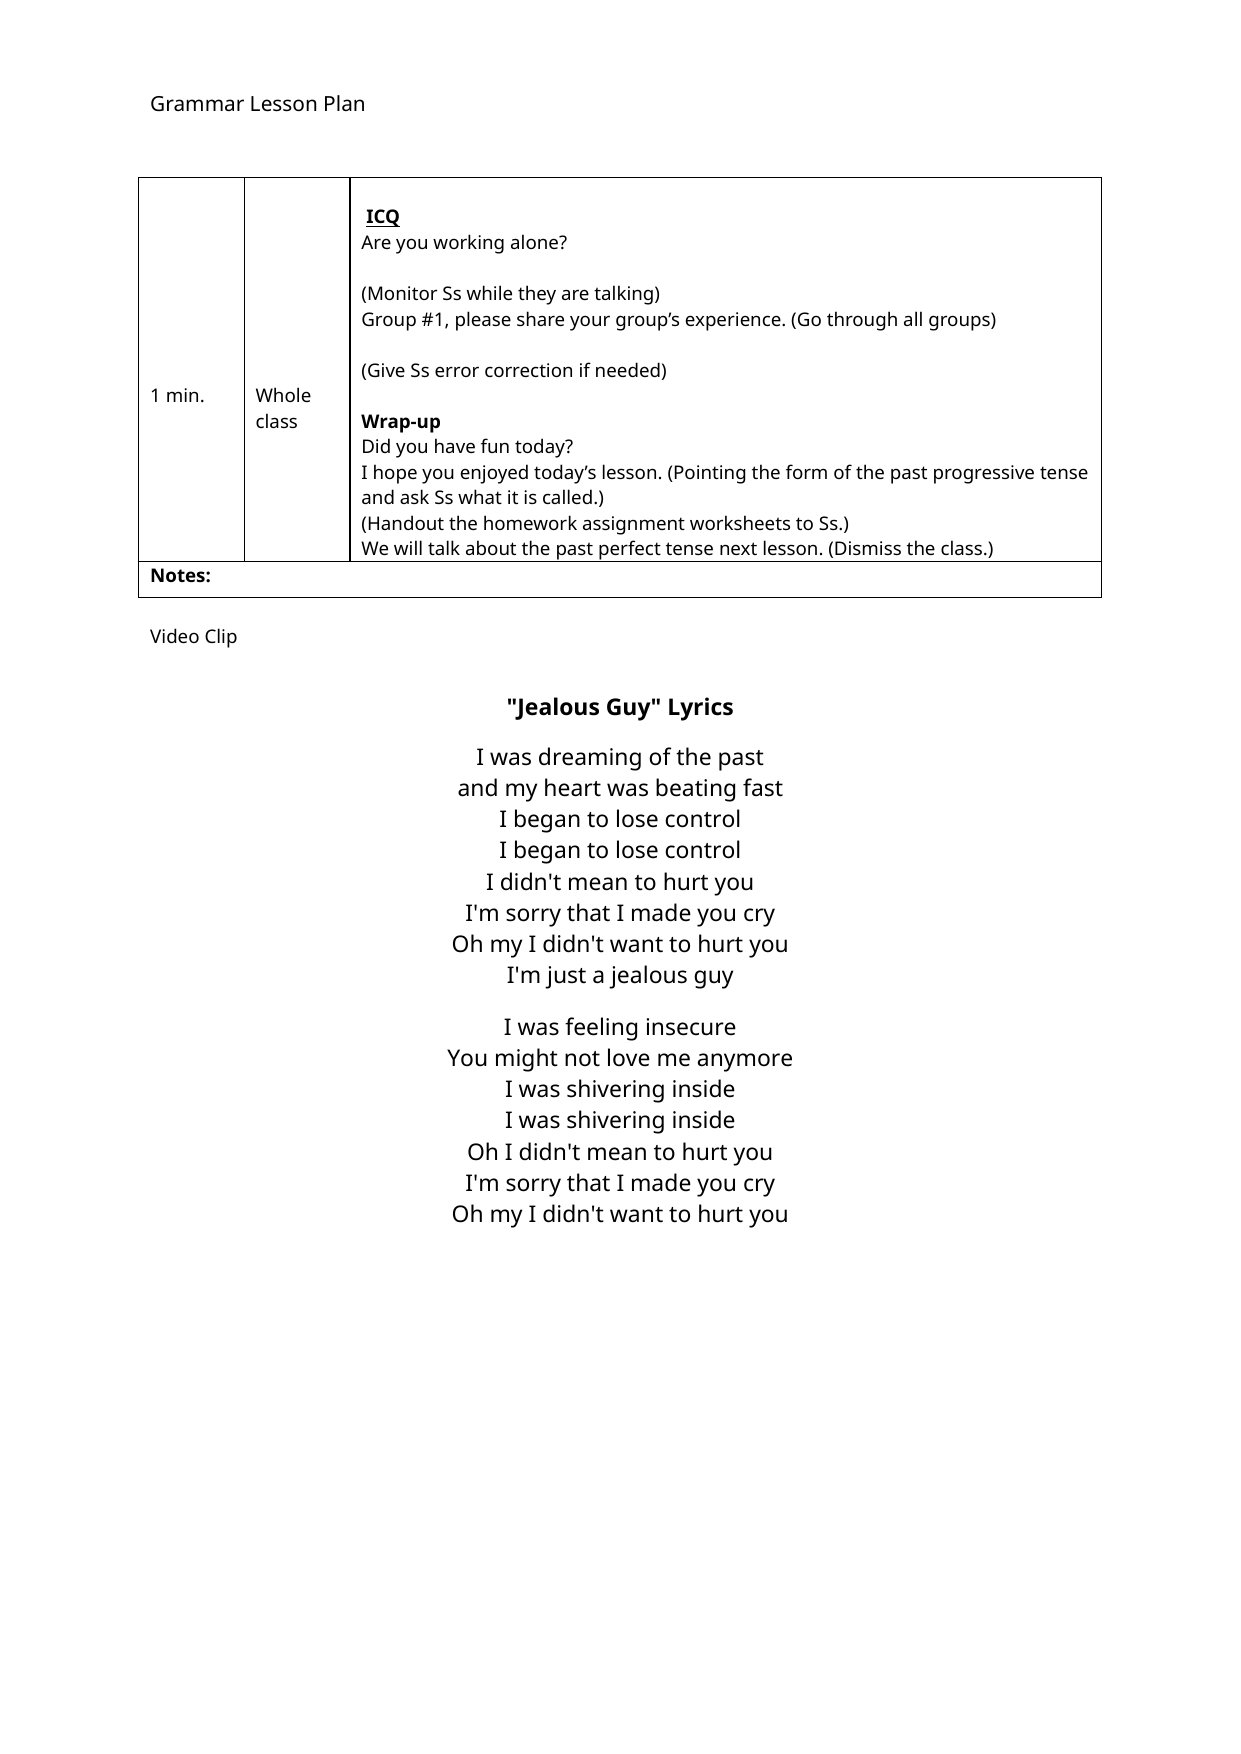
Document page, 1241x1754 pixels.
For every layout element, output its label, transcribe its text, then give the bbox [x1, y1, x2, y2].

text "Jealous Guy" Lyrics [150, 691, 1090, 722]
text I was dreaming of the past and my heart was beating fast I began to lose control I began to lose control I didn't mean to hurt you I'm sorry that I made you cry Oh my I didn't want to hurt you I'm just a jealous guy I was feeling insecure You might not love me anymore I was shivering inside I was shivering inside Oh I didn't mean to hurt you [150, 741, 1090, 1167]
table_cell Group Whole class [245, 178, 349, 561]
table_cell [351, 178, 1101, 561]
table_cell 5 min. 1 min. [139, 178, 244, 561]
table_cell Notes: [139, 562, 1101, 597]
text Video Clip [150, 623, 1090, 649]
text I'm sorry that I made you cry Oh my I didn't want to hurt you [150, 1167, 1090, 1229]
